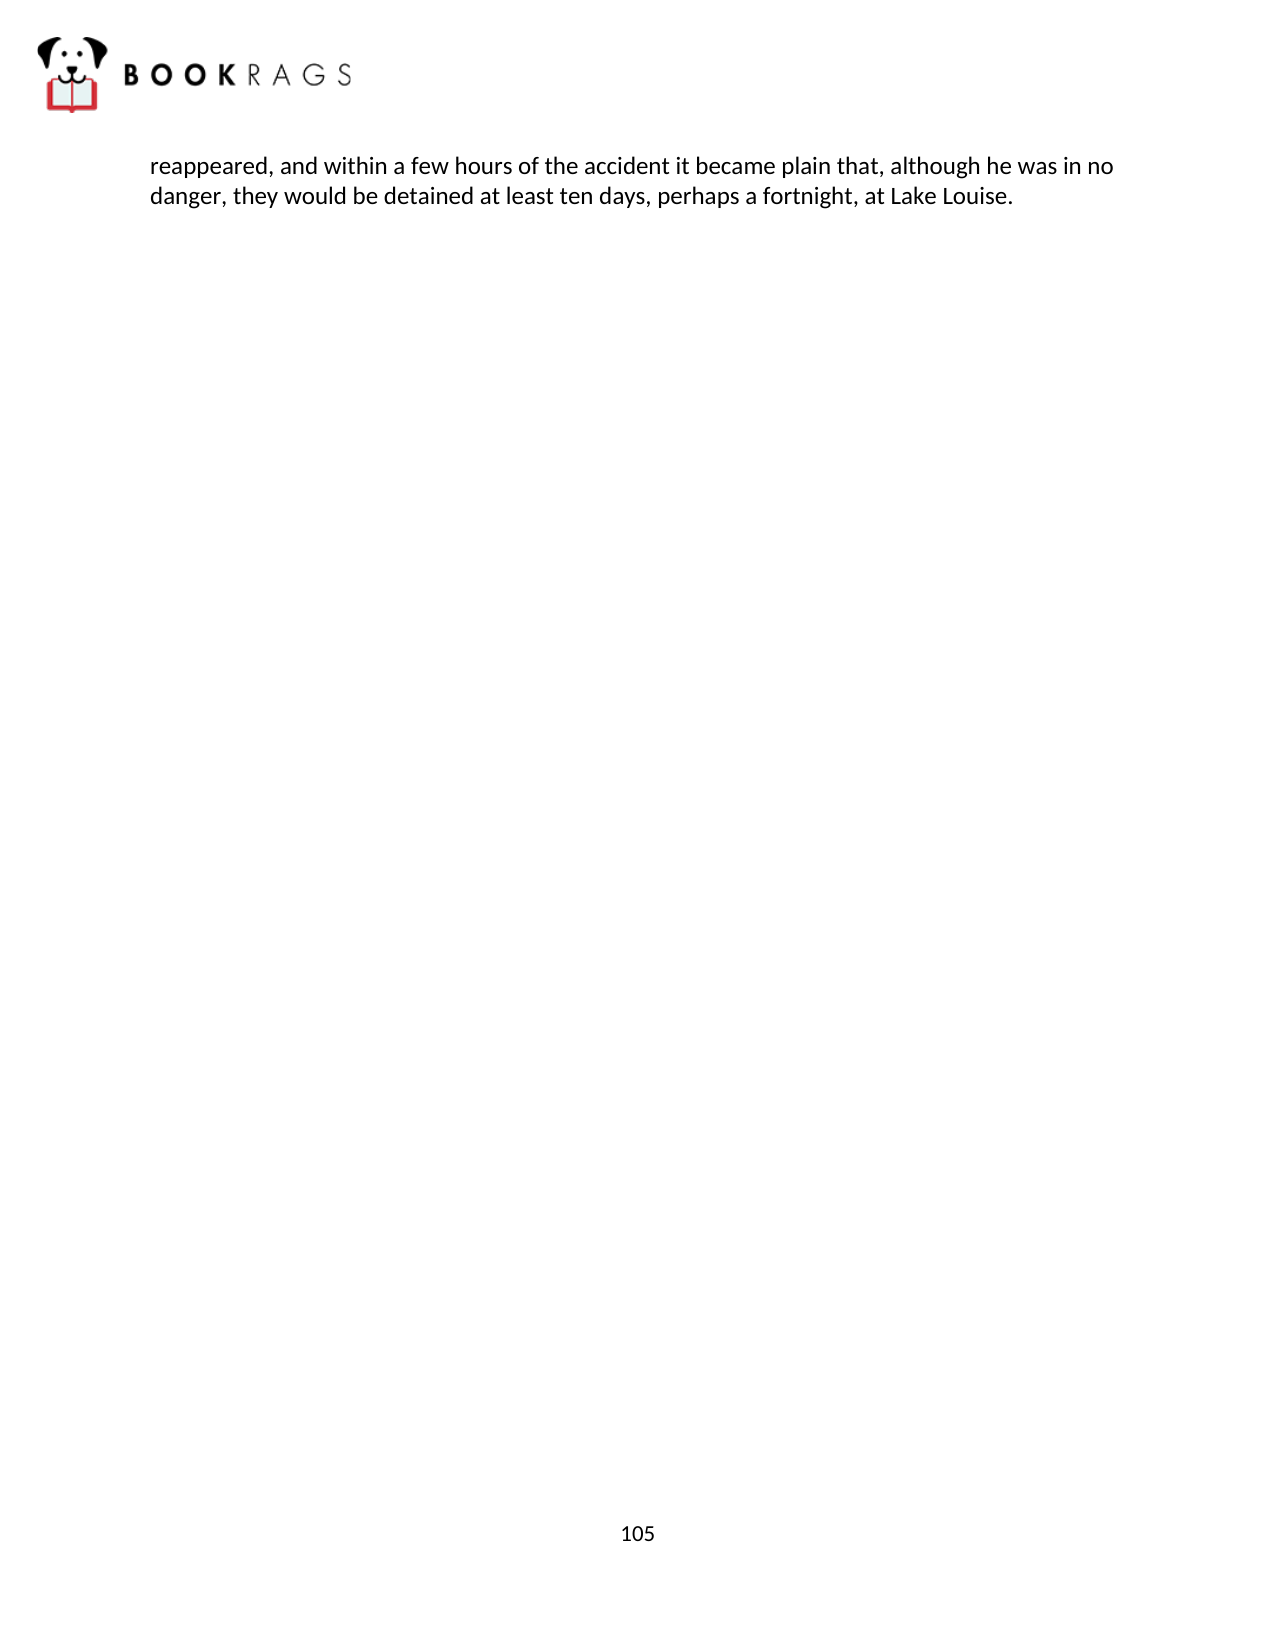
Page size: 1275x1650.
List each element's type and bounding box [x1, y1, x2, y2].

text [150, 150, 1125, 211]
picture [37, 37, 351, 113]
